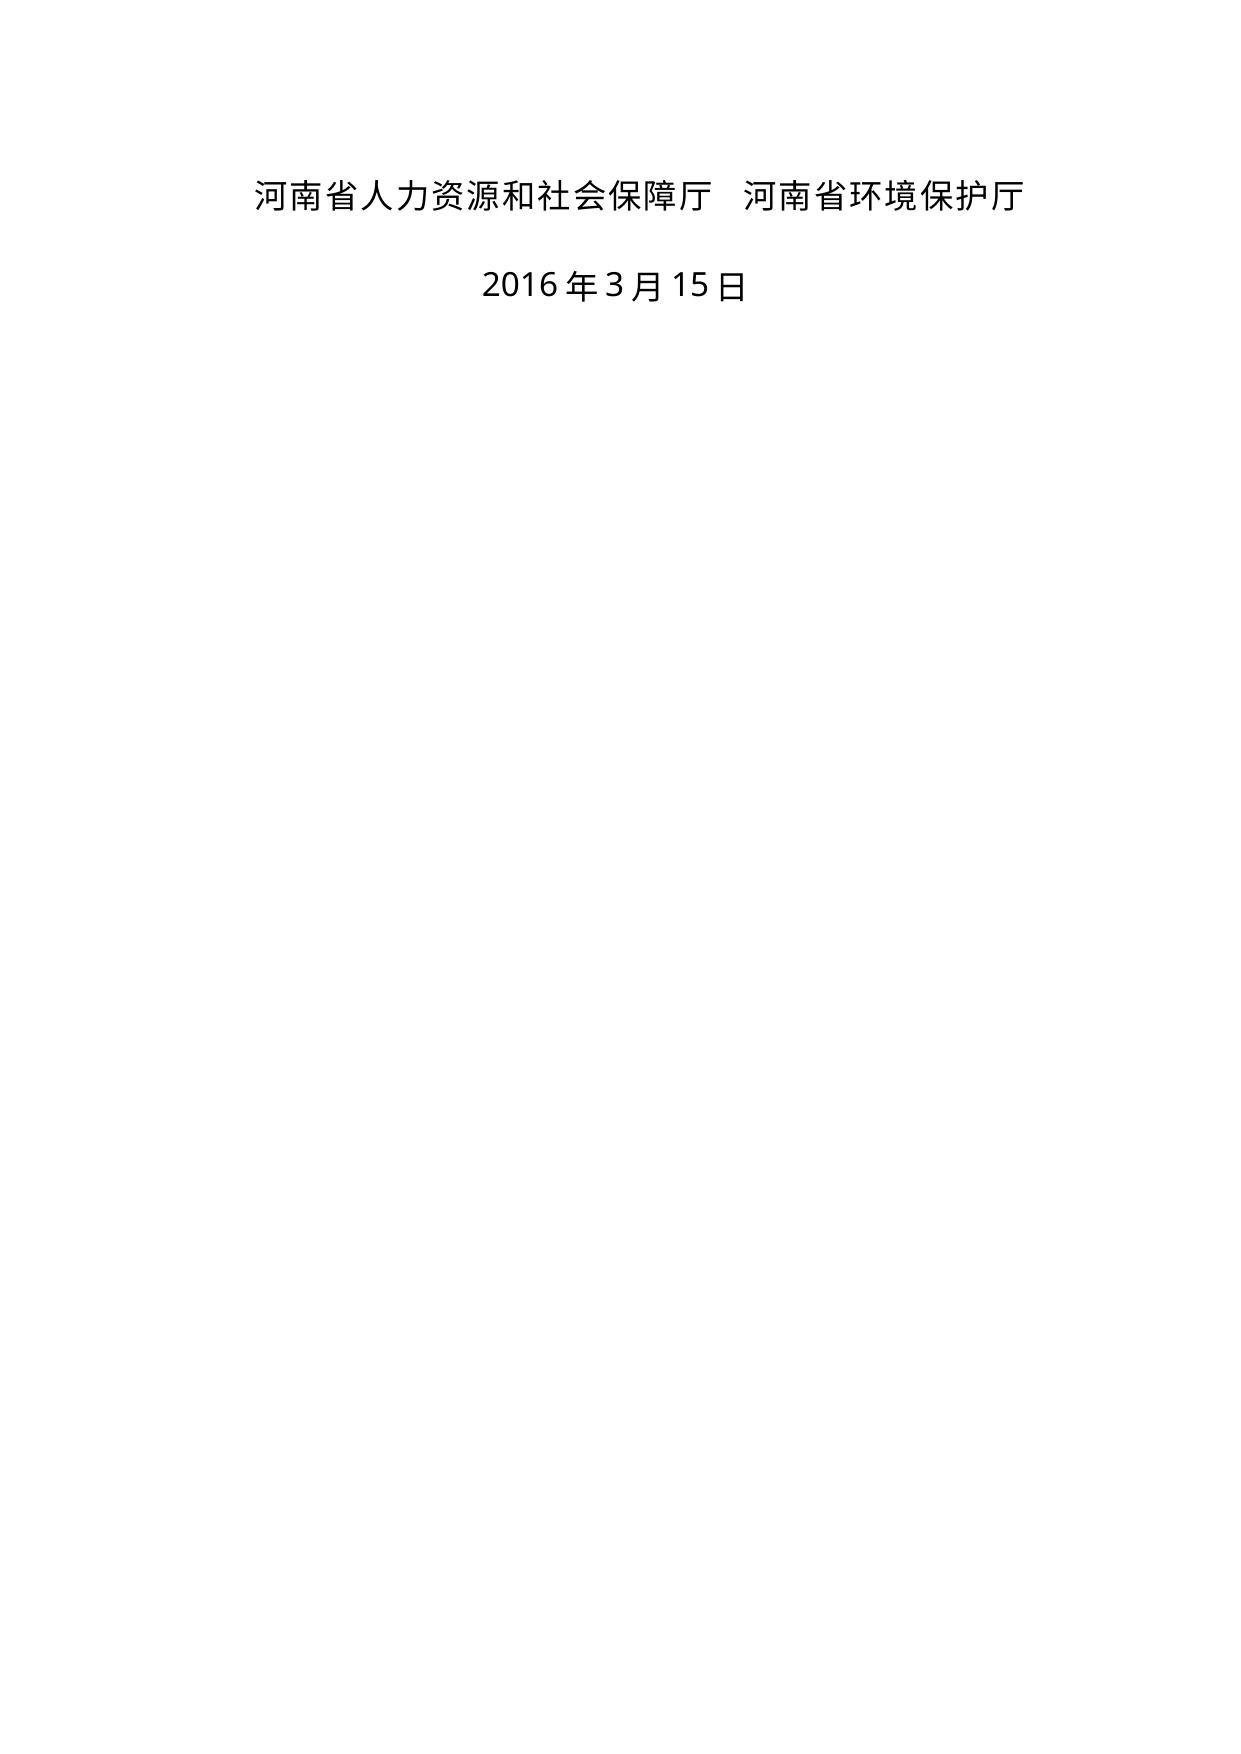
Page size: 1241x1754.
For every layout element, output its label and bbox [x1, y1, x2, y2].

table_cell [196, 162, 1044, 341]
